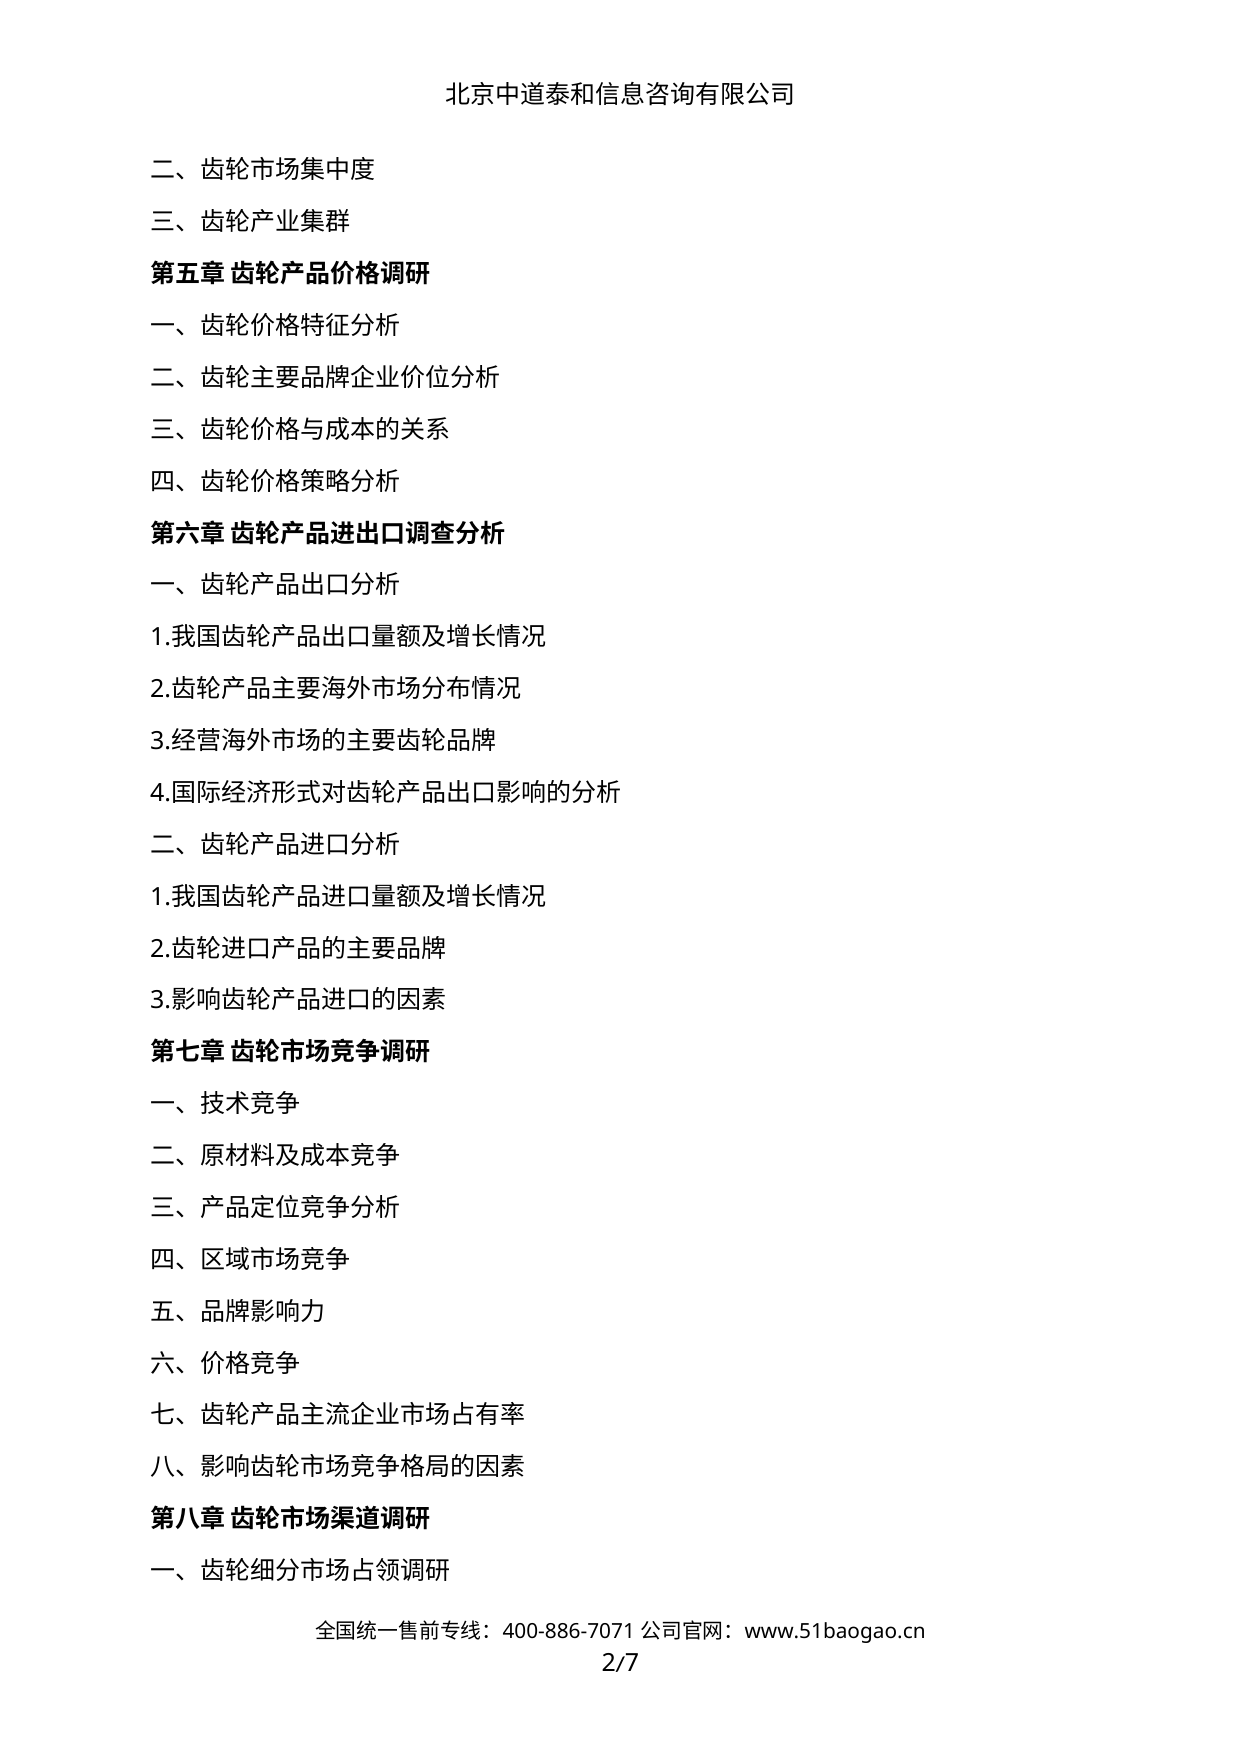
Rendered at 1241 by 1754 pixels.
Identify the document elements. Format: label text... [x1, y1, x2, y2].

text 二、齿轮市场集中度 [150, 150, 1090, 186]
text 六、价格竞争 [150, 1343, 1090, 1379]
text 三、齿轮价格与成本的关系 [150, 409, 1090, 446]
text 八、影响齿轮市场竞争格局的因素 [150, 1447, 1090, 1483]
text 第七章 齿轮市场竞争调研 [150, 1032, 1090, 1068]
text 第五章 齿轮产品价格调研 [150, 254, 1090, 290]
text 五、品牌影响力 [150, 1291, 1090, 1327]
text 2.齿轮产品主要海外市场分布情况 [150, 669, 1090, 705]
text 2.齿轮进口产品的主要品牌 [150, 928, 1090, 964]
text 二、齿轮产品进口分析 [150, 824, 1090, 861]
text 三、产品定位竞争分析 [150, 1187, 1090, 1224]
text 二、齿轮主要品牌企业价位分析 [150, 357, 1090, 394]
text 二、原材料及成本竞争 [150, 1136, 1090, 1172]
text 一、齿轮产品出口分析 [150, 565, 1090, 601]
text 4.国际经济形式对齿轮产品出口影响的分析 [150, 772, 1090, 809]
text 3.经营海外市场的主要齿轮品牌 [150, 721, 1090, 757]
text 第八章 齿轮市场渠道调研 [150, 1499, 1090, 1535]
text 四、区域市场竞争 [150, 1239, 1090, 1276]
text 1.我国齿轮产品出口量额及增长情况 [150, 617, 1090, 653]
text 3.影响齿轮产品进口的因素 [150, 980, 1090, 1016]
text 一、技术竞争 [150, 1084, 1090, 1120]
text 一、齿轮价格特征分析 [150, 306, 1090, 342]
text 三、齿轮产业集群 [150, 202, 1090, 238]
text 四、齿轮价格策略分析 [150, 461, 1090, 497]
text 七、齿轮产品主流企业市场占有率 [150, 1395, 1090, 1431]
text 一、齿轮细分市场占领调研 [150, 1551, 1090, 1587]
text 1.我国齿轮产品进口量额及增长情况 [150, 876, 1090, 912]
text 第六章 齿轮产品进出口调查分析 [150, 513, 1090, 549]
